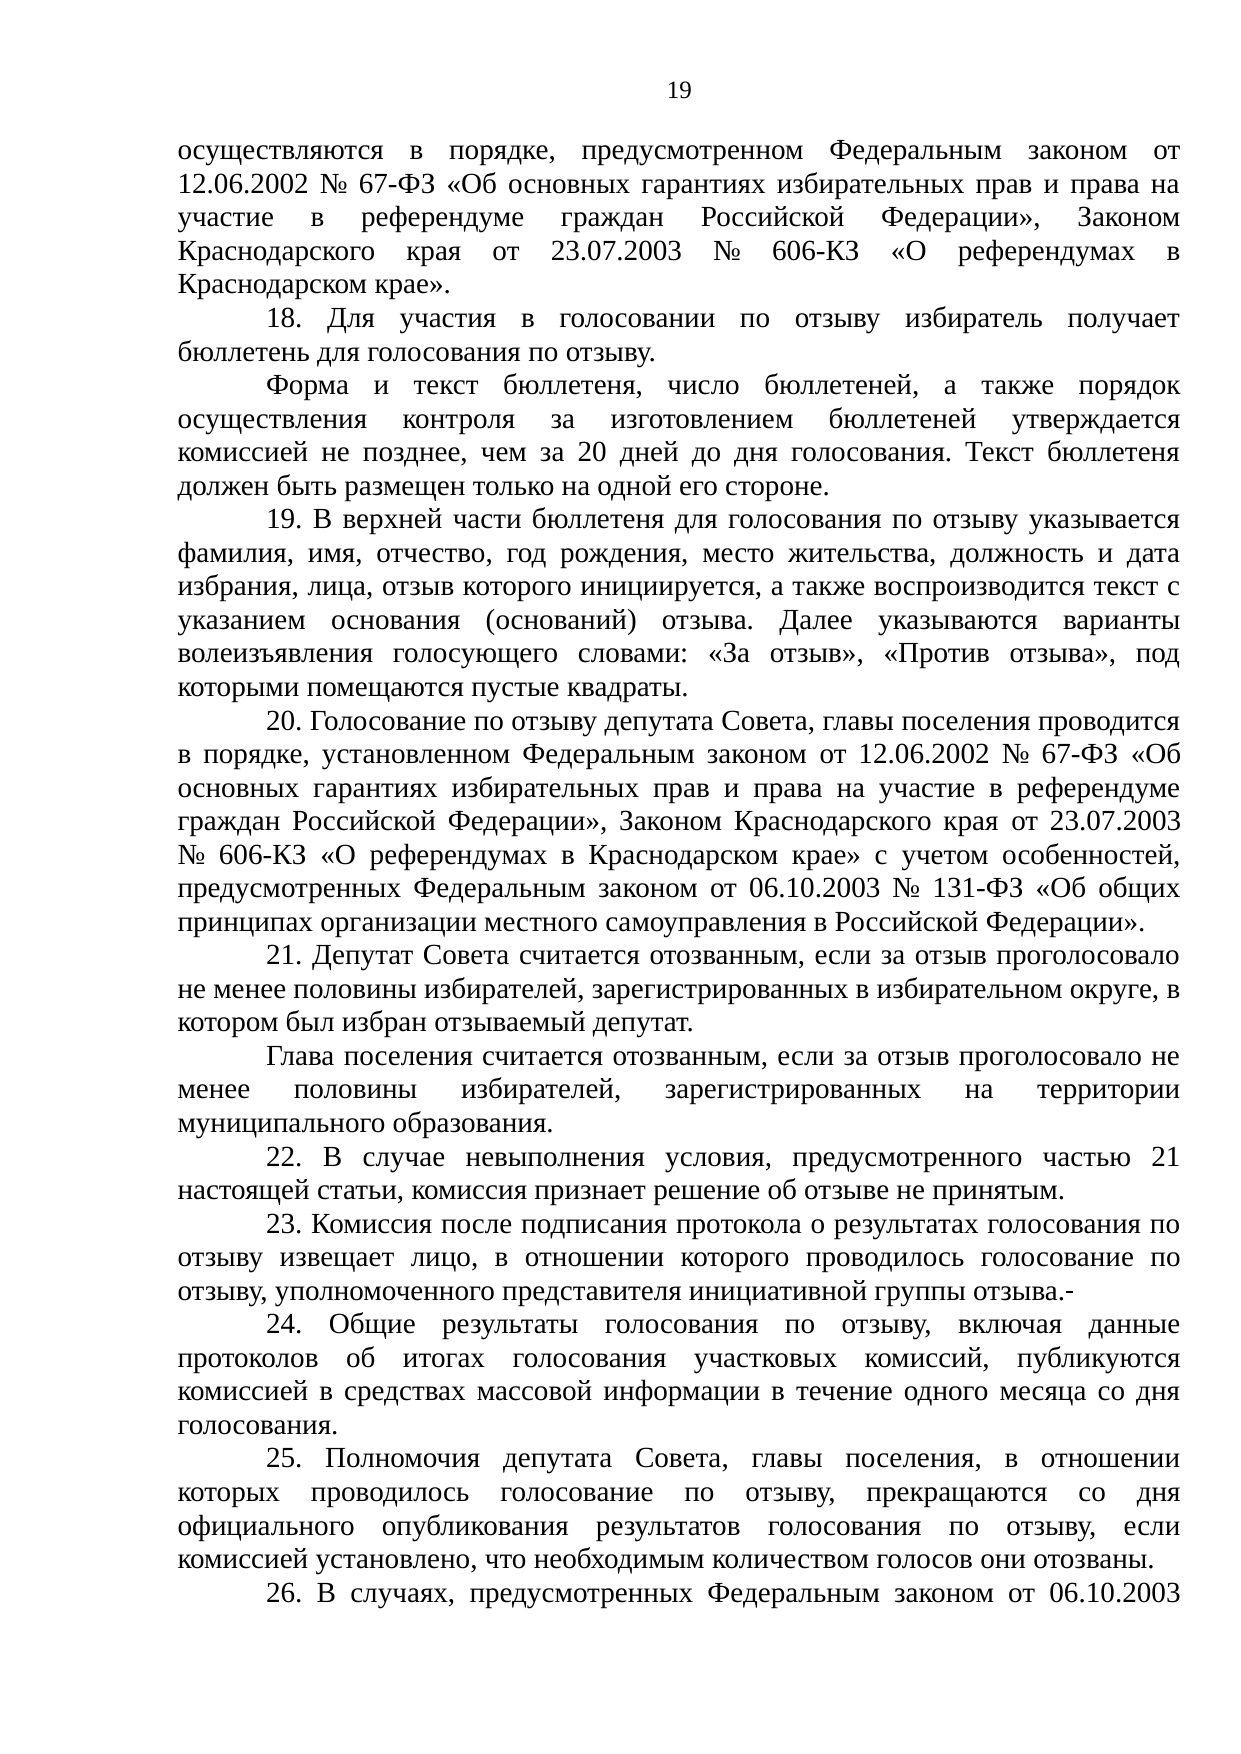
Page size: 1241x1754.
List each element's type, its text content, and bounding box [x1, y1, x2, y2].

text Глава поселения считается отозванным, если за отзыв проголосовало не менее половины избирателей, зарегистрированных на территории муниципального образования. [177, 1038, 1181, 1139]
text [177, 132, 1181, 300]
text 18. Для участия в голосовании по отзыву избиратель получает бюллетень для голосования по отзыву. [177, 300, 1181, 367]
text 24. Общие результаты голосования по отзыву, включая данные протоколов об итогах голосования участковых комиссий, публикуются комиссией в средствах массовой информации в течение одного месяца со дня голосования. [177, 1306, 1181, 1441]
text 23. Комиссия после подписания протокола о результатах голосования по отзыву извещает лицо, в отношении которого проводилось голосование по отзыву, уполномоченного представителя инициативной группы отзыва. [177, 1206, 1181, 1306]
text 25. Полномочия депутата Совета, главы поселения, в отношении которых проводилось голосование по отзыву, прекращаются со дня официального опубликования результатов голосования по отзыву, если комиссией установлено, что необходимым количеством голосов они отозваны. [177, 1441, 1181, 1575]
text 20. Голосование по отзыву депутата Совета, главы поселения проводится в порядке, установленном Федеральным законом от 12.06.2002 № 67-ФЗ «Об основных гарантиях избирательных прав и права на участие в референдуме граждан Российской Федерации», Законом Краснодарского края от 23.07.2003 № 606-КЗ «О референдумах в Краснодарском крае» с учетом особенностей, предусмотренных Федеральным законом от 06.10.2003 № 131-ФЗ «Об общих принципах организации местного самоуправления в Российской Федерации». [177, 703, 1181, 937]
text 21. Депутат Совета считается отозванным, если за отзыв проголосовало не менее половины избирателей, зарегистрированных в избирательном округе, в котором был избран отзываемый депутат. [177, 937, 1181, 1038]
text 22. В случае невыполнения условия, предусмотренного частью 21 настоящей статьи, комиссия признает решение об отзыве не принятым. [177, 1139, 1181, 1206]
text 19. В верхней части бюллетеня для голосования по отзыву указывается фамилия, имя, отчество, год рождения, место жительства, должность и дата избрания, лица, отзыв которого инициируется, а также воспроизводится текст с указанием основания (оснований) отзыва. Далее указываются варианты волеизъявления голосующего словами: «За отзыв», «Против отзыва», под которыми помещаются пустые квадраты. [177, 501, 1181, 703]
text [177, 1575, 1181, 1608]
text Форма и текст бюллетеня, число бюллетеней, а также порядок осуществления контроля за изготовлением бюллетеней утверждается комиссией не позднее, чем за 20 дней до дня голосования. Текст бюллетеня должен быть размещен только на одной его стороне. [177, 367, 1181, 501]
